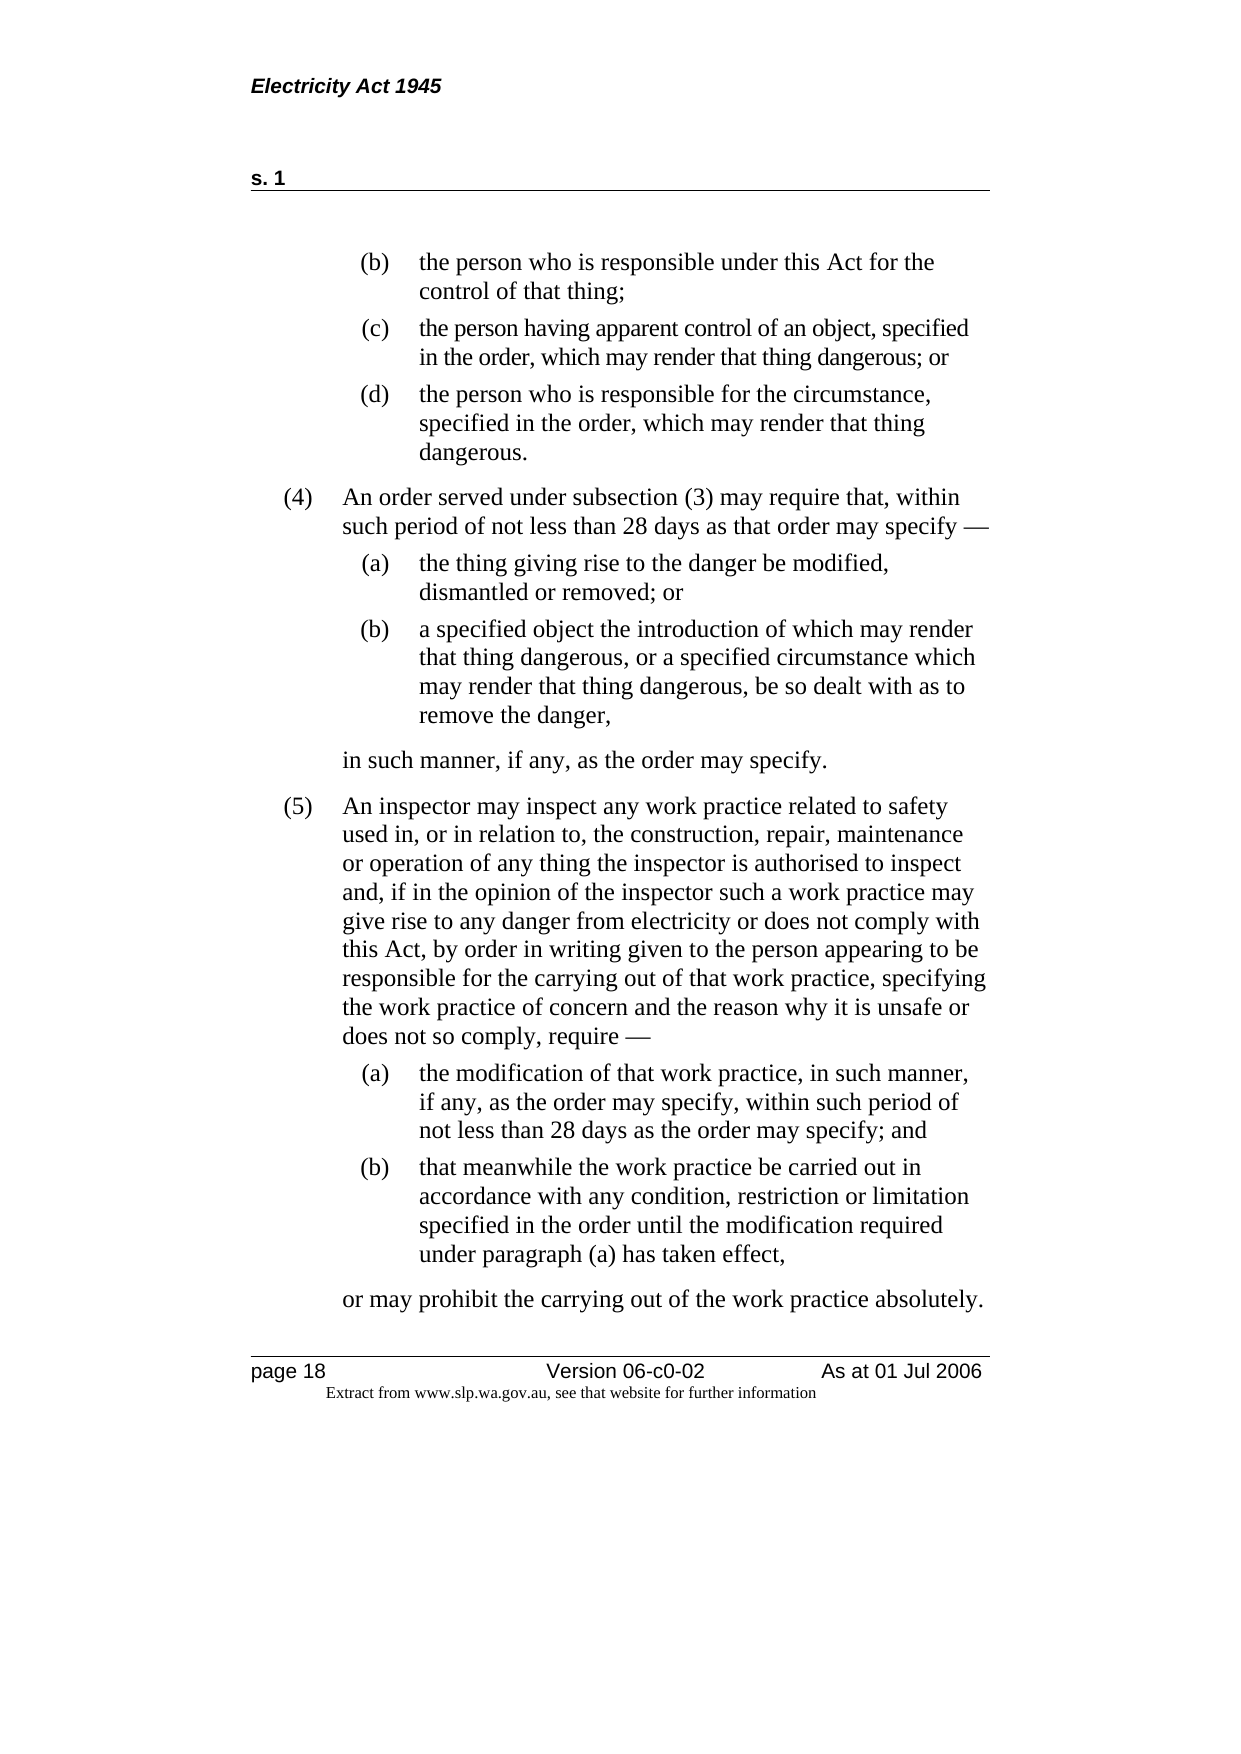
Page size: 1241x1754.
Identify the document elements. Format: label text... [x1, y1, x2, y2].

text (b) that meanwhile the work practice be carried out in accordance with any condition, restriction or limitation specified in the order until the modification required under paragraph (a) has taken effect, [251, 1152, 990, 1267]
text (c) the person having apparent control of an object, specified in the order, which may render that thing dangerous; or [251, 313, 990, 371]
text (d) the person who is responsible for the circumstance, specified in the order, which may render that thing dangerous. [251, 379, 990, 465]
text (4) An order served under subsection (3) may require that, within such period of not less than 28 days as that order may specify — [251, 482, 990, 539]
text (a) the thing giving rise to the danger be modified, dismantled or removed; or [251, 548, 990, 605]
text (b) a specified object the introduction of which may render that thing dangerous, or a specified circumstance which may render that thing dangerous, be so dealt with as to remove the danger, [251, 614, 990, 729]
text in such manner, if any, as the order may specify. [251, 745, 990, 774]
text (5) An inspector may inspect any work practice related to safety used in, or in relation to, the construction, repair, maintenance or operation of any thing the inspector is authorised to inspect and, if in the opinion of the inspector such a work practice may give rise to any danger from electricity or does not comply with this Act, by order in writing given to the person appearing to be responsible for the carrying out of that work practice, specifying the work practice of concern and the reason why it is unsafe or does not so comply, require — [251, 791, 990, 1049]
text (a) the modification of that work practice, in such manner, if any, as the order may specify, within such period of not less than 28 days as the order may specify; and [251, 1058, 990, 1144]
text (b) the person who is responsible under this Act for the control of that thing; [251, 247, 990, 305]
text or may prohibit the carrying out of the work practice absolutely. [251, 1284, 990, 1313]
